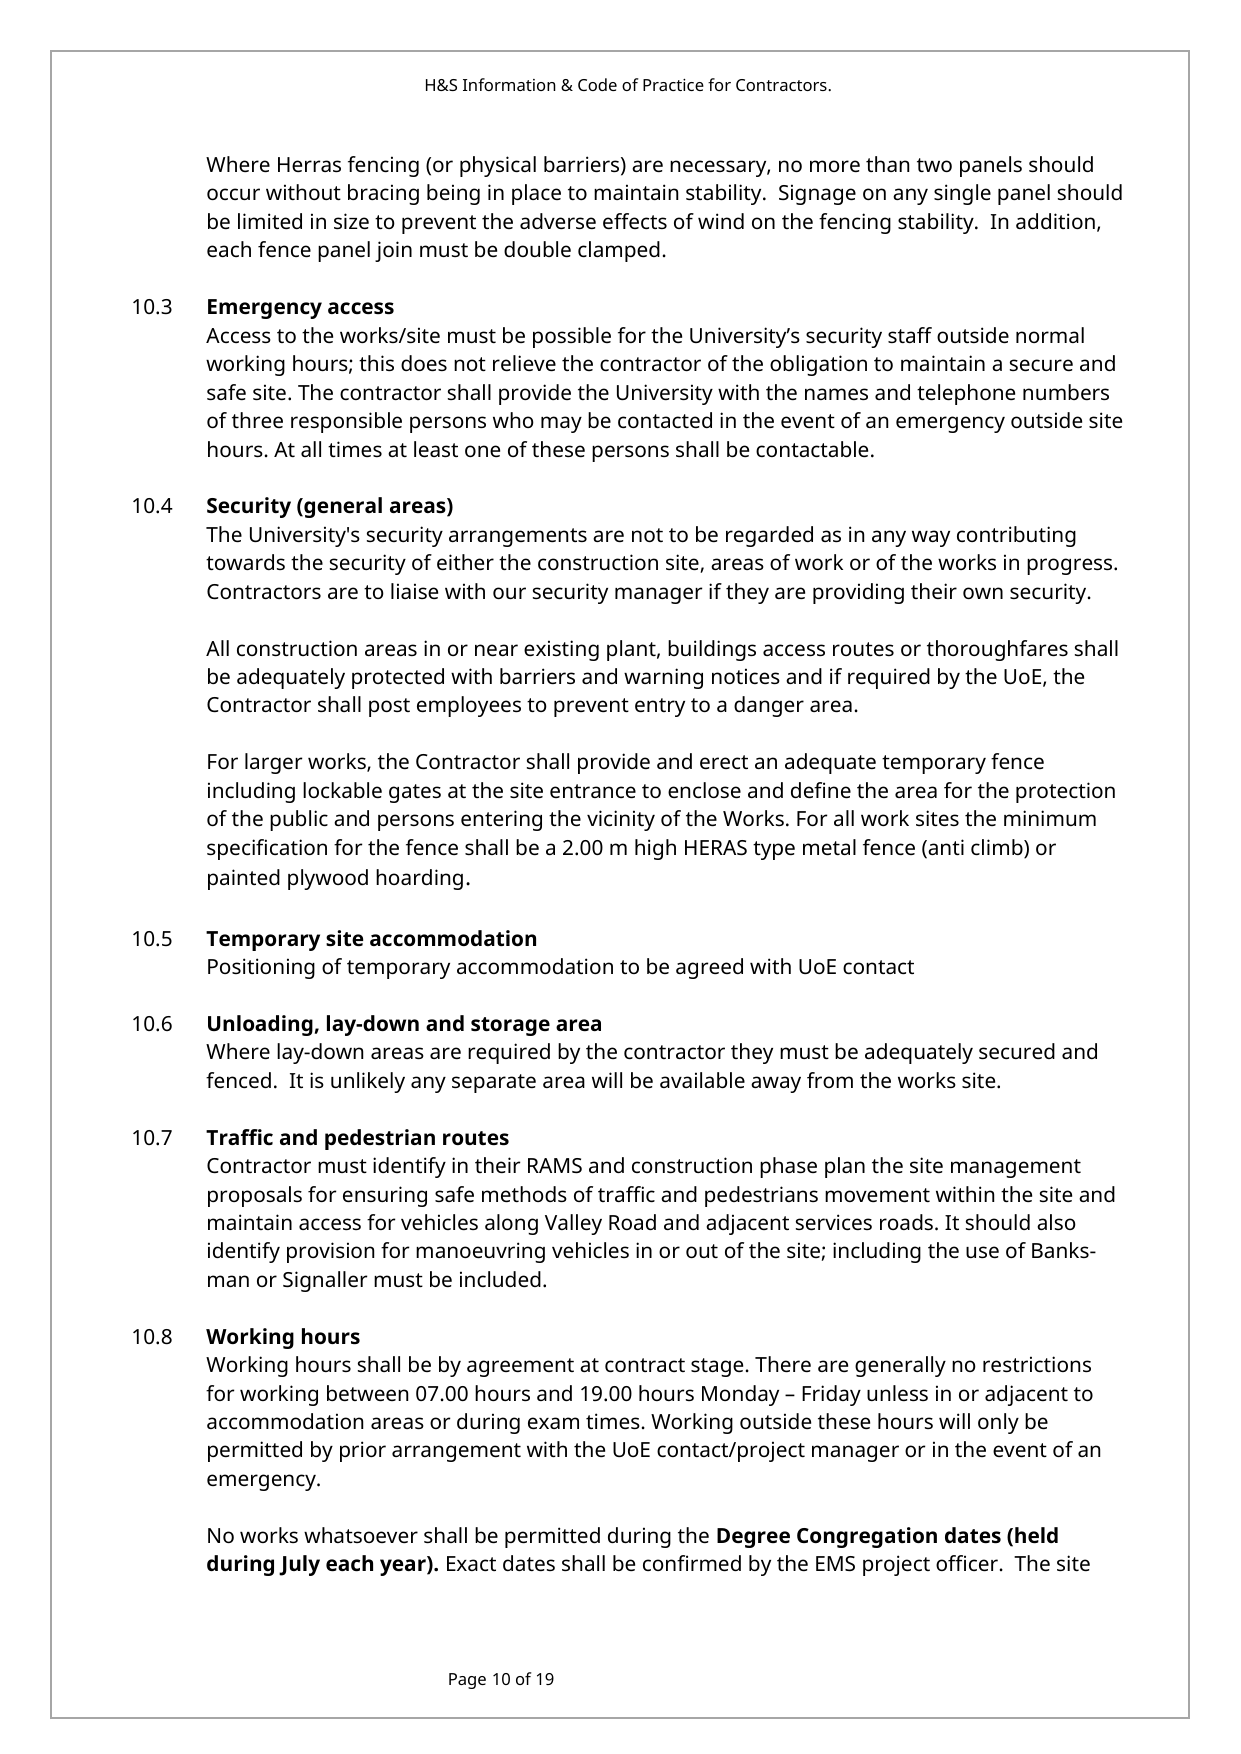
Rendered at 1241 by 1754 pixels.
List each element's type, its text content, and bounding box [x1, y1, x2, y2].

text 10.4 Security (general areas) [131, 492, 1125, 520]
text 10.7 Traffic and pedestrian routes [131, 1123, 1125, 1151]
text The University's security arrangements are not to be regarded as in any way contributing towards the security of either the construction site, areas of work or of the works in progress. Contractors are to liaise with our security manager if they are providing their own security. [206, 520, 1125, 605]
text Positioning of temporary accommodation to be agreed with UoE contact [131, 952, 1125, 981]
text 10.3 Emergency access [131, 292, 1125, 321]
text All construction areas in or near existing plant, buildings access routes or thoroughfares shall be adequately protected with barriers and warning notices and if required by the UoE, the Contractor shall post employees to prevent entry to a danger area. [206, 634, 1125, 719]
text 10.8 Working hours [131, 1322, 1125, 1350]
text Where Herras fencing (or physical barriers) are necessary, no more than two panels should occur without bracing being in place to maintain stability. Signage on any single panel should be limited in size to prevent the adverse effects of wind on the fencing stability. In addition, each fence panel join must be double clamped. [206, 150, 1125, 264]
text Access to the works/site must be possible for the University’s security staff outside normal working hours; this does not relieve the contractor of the obligation to maintain a secure and safe site. The contractor shall provide the University with the names and telephone numbers of three responsible persons who may be contacted in the event of an emergency outside site hours. At all times at least one of these persons shall be contactable. [206, 321, 1125, 463]
text For larger works, the Contractor shall provide and erect an adequate temporary fence including lockable gates at the site entrance to enclose and define the area for the protection of the public and persons entering the vicinity of the Works. For all work sites the minimum specification for the fence shall be a 2.00 m high HERAS type metal fence (anti climb) or painted plywood hoarding. [206, 747, 1125, 892]
text 10.5 Temporary site accommodation [131, 924, 1125, 952]
text Where lay-down areas are required by the contractor they must be adequately secured and fenced. It is unlikely any separate area will be available away from the works site. [206, 1037, 1125, 1094]
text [206, 1521, 1125, 1578]
text Contractor must identify in their RAMS and construction phase plan the site management proposals for ensuring safe methods of traffic and pedestrians movement within the site and maintain access for vehicles along Valley Road and adjacent services roads. It should also identify provision for manoeuvring vehicles in or out of the site; including the use of Banks-man or Signaller must be included. [206, 1151, 1125, 1293]
text 10.6 Unloading, lay-down and storage area [131, 1009, 1125, 1037]
text Working hours shall be by agreement at contract stage. There are generally no restrictions for working between 07.00 hours and 19.00 hours Monday – Friday unless in or adjacent to accommodation areas or during exam times. Working outside these hours will only be permitted by prior arrangement with the UoE contact/project manager or in the event of an emergency. [206, 1350, 1125, 1492]
